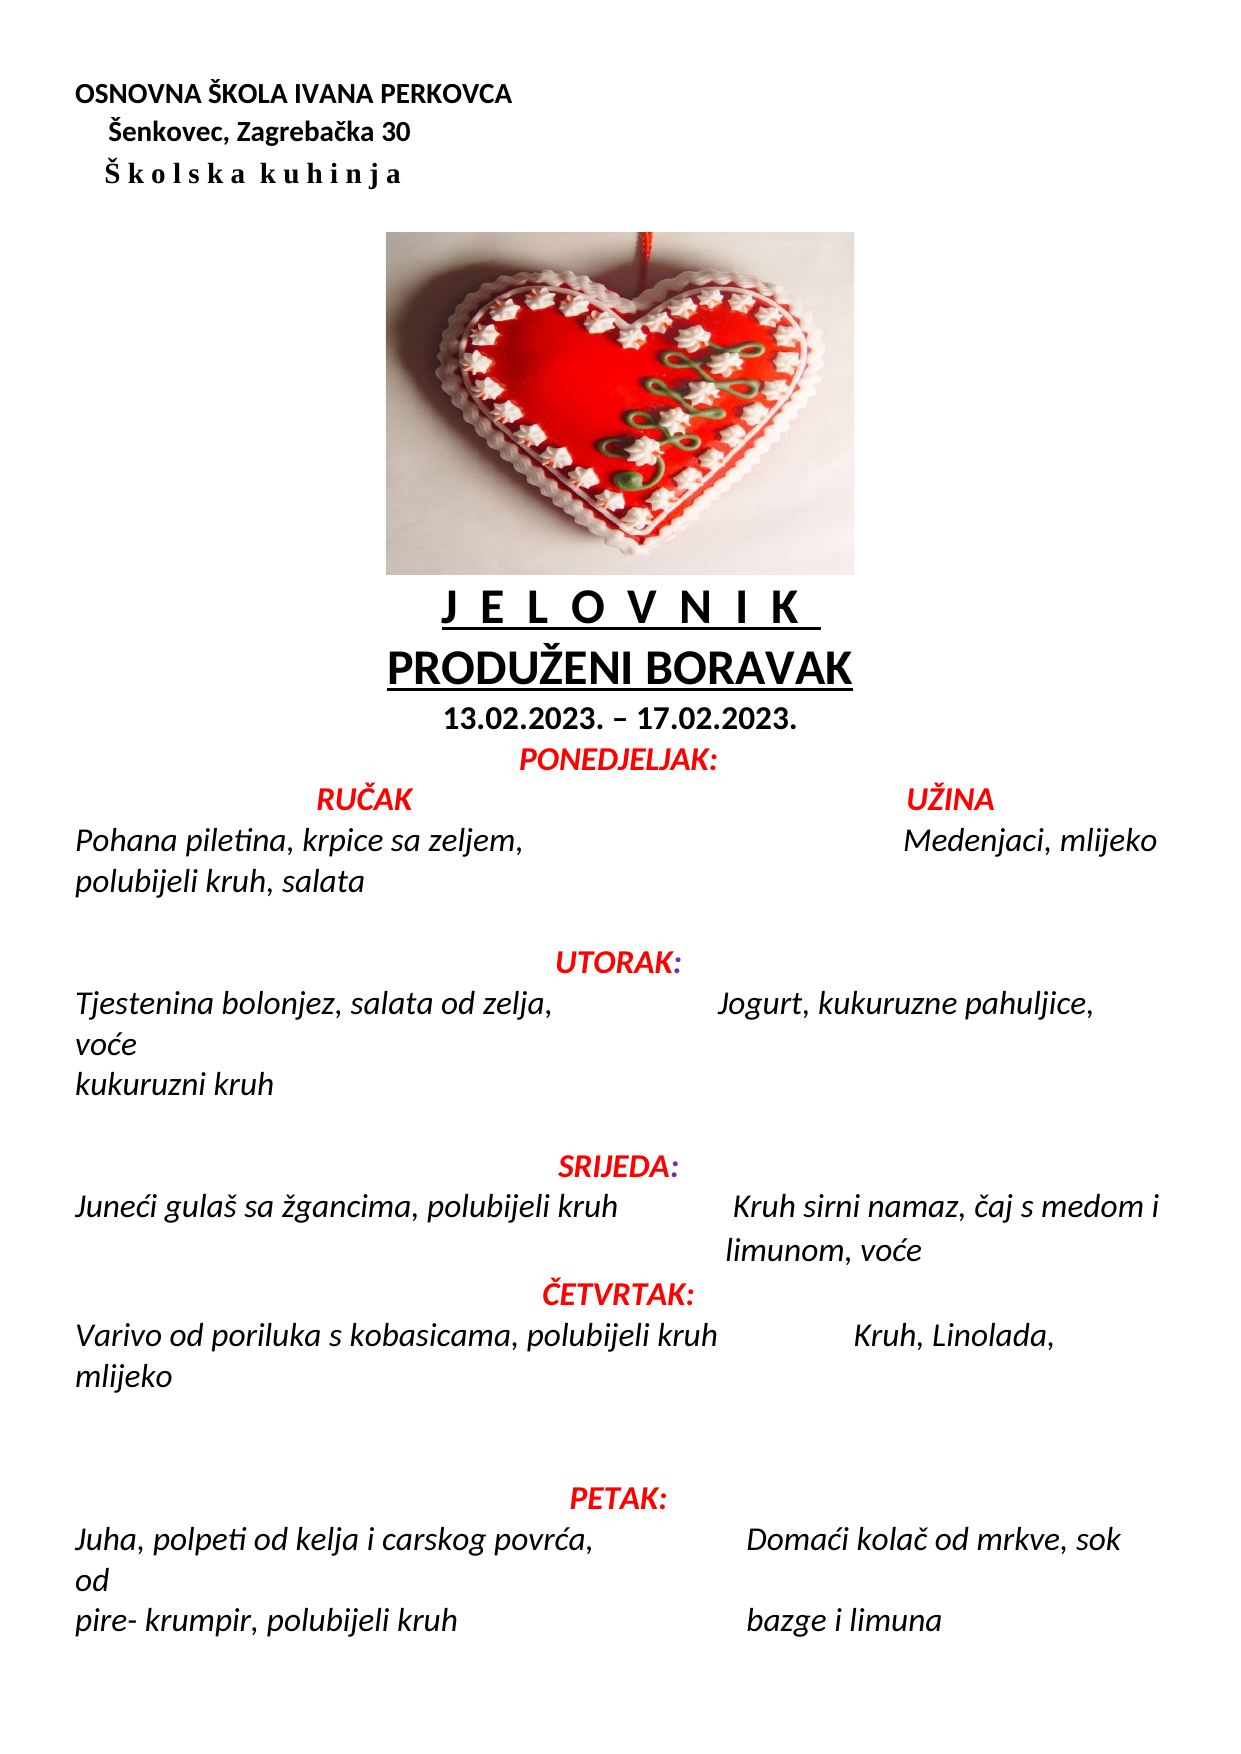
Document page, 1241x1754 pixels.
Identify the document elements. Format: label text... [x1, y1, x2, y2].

text polubijeli kruh, salata [75, 860, 1165, 900]
text OSNOVNA ŠKOLA IVANA PERKOVCA [75, 75, 1165, 111]
text Varivo od poriluka s kobasicama, polubijeli kruh Kruh, Linolada, mlijeko [75, 1314, 1165, 1396]
text Šenkovec, Zagrebačka 30 [75, 113, 1165, 149]
text J E L O V N I K [75, 575, 1165, 636]
text Juha, polpeti od kelja i carskog povrća, Domaći kolač od mrkve, sok od [75, 1518, 1165, 1599]
text Tjestenina bolonjez, salata od zelja, Jogurt, kukuruzne pahuljice, voće [75, 982, 1165, 1063]
text ČETVRTAK: [75, 1273, 1165, 1314]
text RUČAK UŽINA [75, 778, 1165, 819]
text pire- krumpir, polubijeli kruh bazge i limuna [75, 1599, 1165, 1640]
text PETAK: [75, 1477, 1165, 1518]
text SRIJEDA: [75, 1145, 1165, 1186]
text Pohana piletina, krpice sa zeljem, Medenjaci, mlijeko [75, 819, 1165, 860]
text 13.02.2023. – 17.02.2023. [75, 697, 1165, 737]
text kukuruzni kruh [75, 1063, 1165, 1104]
text Juneći gulaš sa žgancima, polubijeli kruh Kruh sirni namaz, čaj s medom i [75, 1186, 1165, 1226]
text Š k o l s k a k u h i n j a [75, 156, 1165, 189]
text UTORAK: [75, 941, 1165, 982]
text limunom, voće [591, 1229, 1165, 1270]
text PONEDJELJAK: [75, 737, 1165, 778]
text PRODUŽENI BORAVAK [75, 636, 1165, 697]
picture [385, 232, 855, 575]
